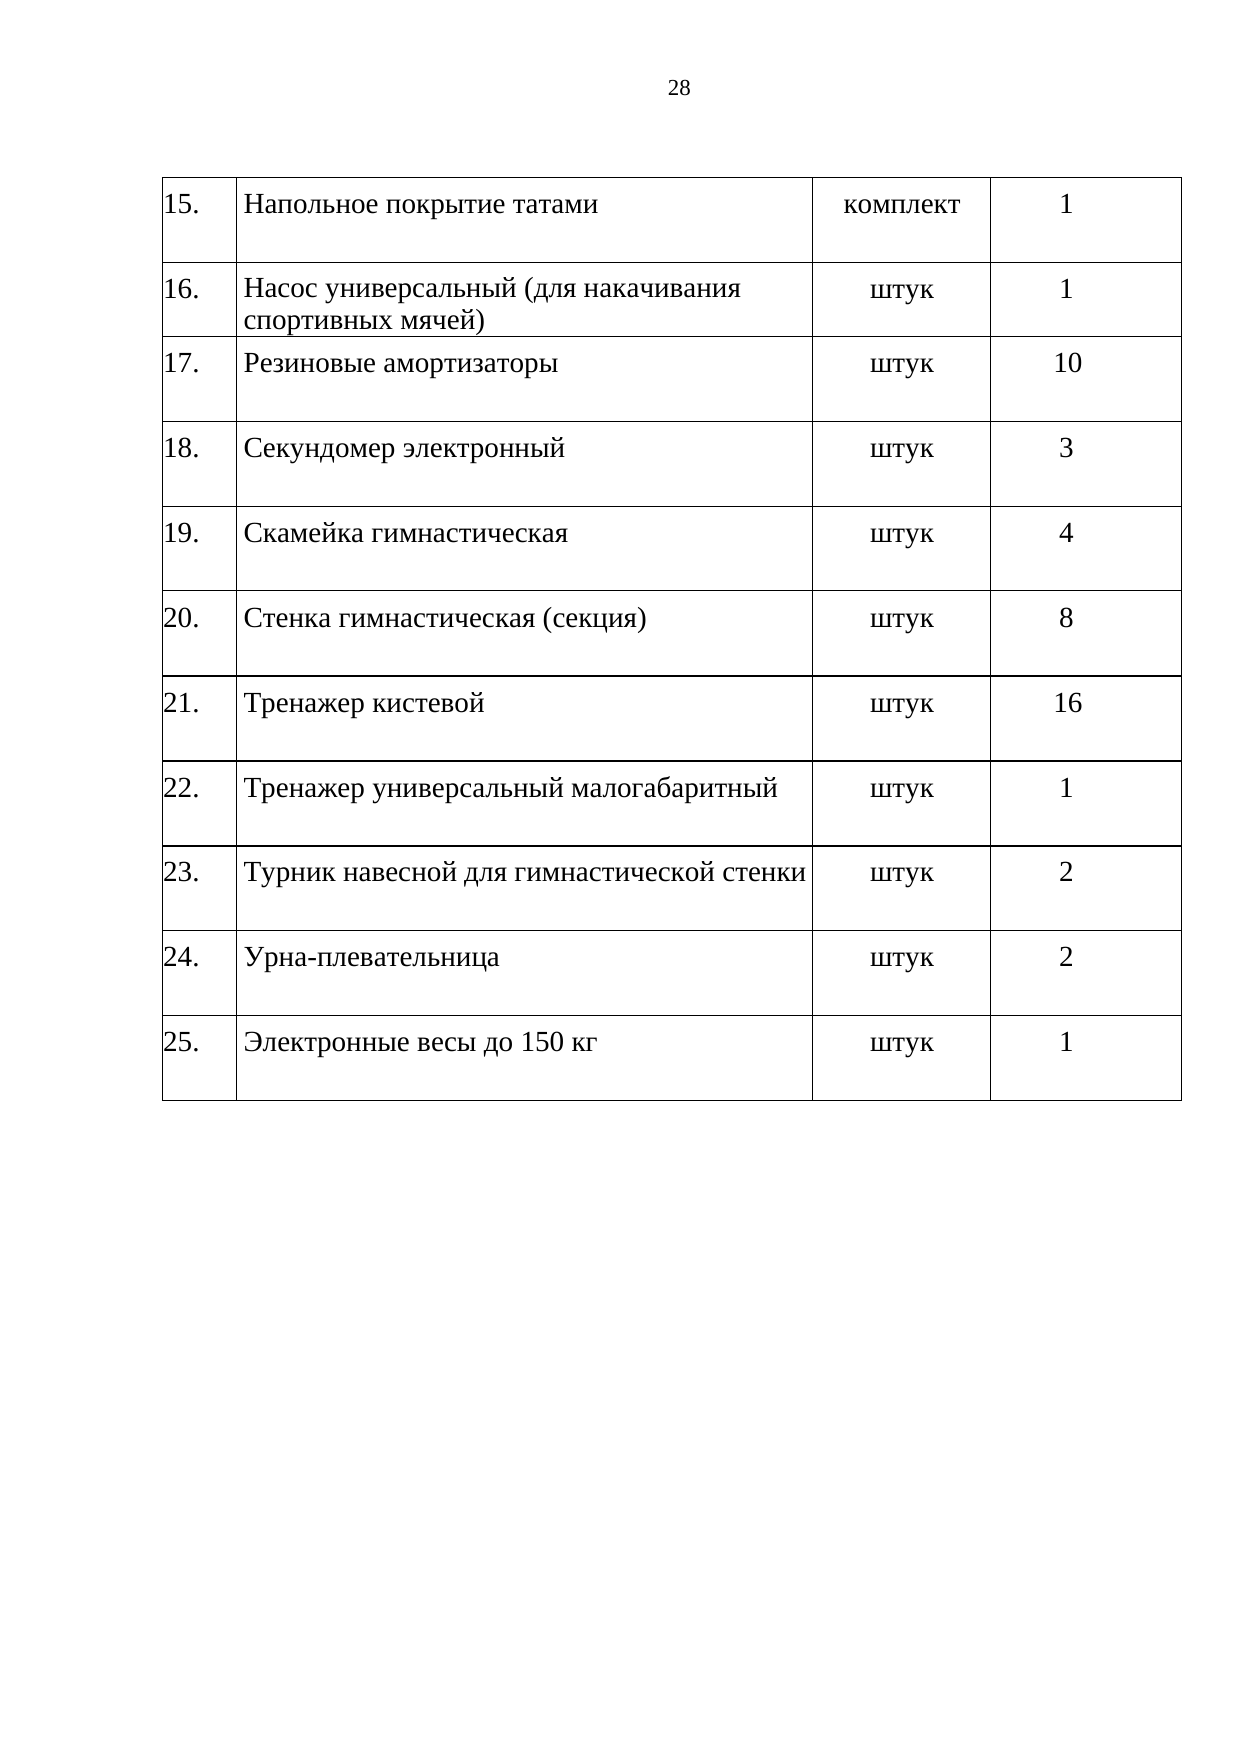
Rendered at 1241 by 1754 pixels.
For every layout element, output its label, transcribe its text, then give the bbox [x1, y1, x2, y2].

table_cell штук [813, 1016, 990, 1099]
table_cell штук [813, 677, 990, 760]
table_cell Тренажер кистевой [237, 677, 812, 760]
table_cell 17. [163, 337, 236, 421]
table_cell штук [813, 931, 990, 1015]
table_cell 25. [163, 1016, 236, 1099]
table_cell штук [813, 591, 990, 675]
table_cell Скамейка гимнастическая [237, 507, 812, 590]
table_cell штук [813, 263, 990, 336]
table_cell 24. [163, 931, 236, 1015]
table_cell 3 [991, 422, 1181, 506]
table_cell 2 [991, 931, 1181, 1015]
table_cell штук [813, 847, 990, 930]
table_cell 2 [991, 847, 1181, 930]
table_cell 10 [991, 337, 1181, 421]
table_cell Резиновые амортизаторы [237, 337, 812, 421]
table_cell 21. [163, 677, 236, 760]
table_cell Тренажер универсальный малогабаритный [237, 762, 812, 845]
table_cell Насос универсальный (для накачивания спортивных мячей) [237, 263, 812, 336]
table_cell 18. [163, 422, 236, 506]
table_cell Турник навесной для гимнастической стенки [237, 847, 812, 930]
table_cell 1 [991, 762, 1181, 845]
table_cell штук [813, 507, 990, 590]
table_cell 16. [163, 263, 236, 336]
table_cell 4 [991, 507, 1181, 590]
table_cell 1 [991, 1016, 1181, 1099]
table_cell Урна-плевательница [237, 931, 812, 1015]
table_cell комплект [813, 178, 990, 262]
table_cell 1 [991, 178, 1181, 262]
table_cell 15. [163, 178, 236, 262]
table_cell 20. [163, 591, 236, 675]
table_cell Электронные весы до 150 кг [237, 1016, 812, 1099]
table_cell 23. [163, 847, 236, 930]
table_cell 22. [163, 762, 236, 845]
table_cell 16 [991, 677, 1181, 760]
table_cell 8 [991, 591, 1181, 675]
table_cell Напольное покрытие татами [237, 178, 812, 262]
table_cell Стенка гимнастическая (секция) [237, 591, 812, 675]
table_cell 1 [991, 263, 1181, 336]
table_cell штук [813, 422, 990, 506]
table_cell Секундомер электронный [237, 422, 812, 506]
table_cell 19. [163, 507, 236, 590]
table_cell штук [813, 762, 990, 845]
table_cell штук [813, 337, 990, 421]
